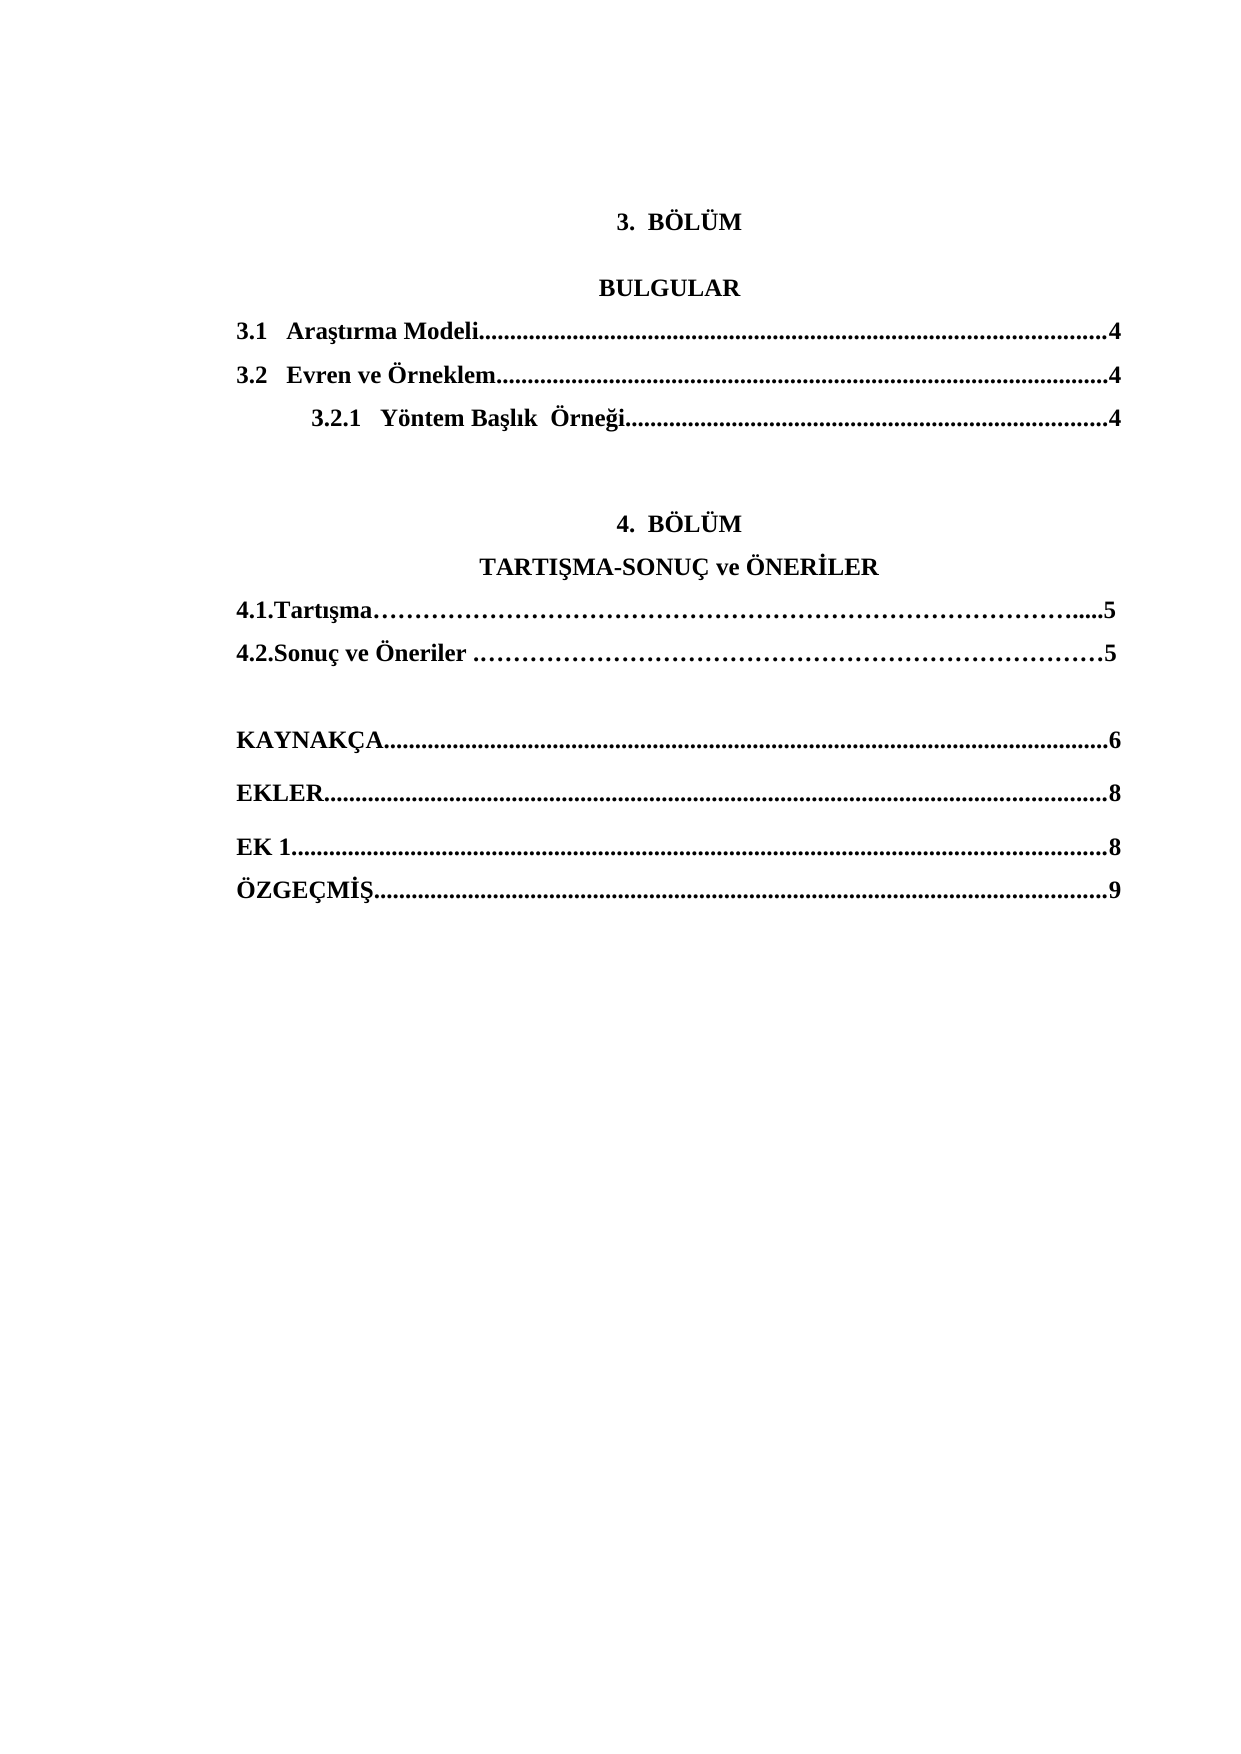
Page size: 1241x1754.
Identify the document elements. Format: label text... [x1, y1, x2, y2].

text TARTIŞMA-SONUÇ ve ÖNERİLER [236, 552, 1122, 581]
text ÖZGEÇMİŞ 9 [236, 875, 1122, 904]
text EK 1. 8 [236, 832, 1122, 861]
text 4.2.Sonuç ve Öneriler .…………………………………………………………………5 [236, 638, 1122, 667]
text 3.2 Evren ve Örneklem 4 [236, 360, 1122, 388]
text KAYNAKÇA 6 [236, 725, 1122, 753]
text 3. BÖLÜM [236, 207, 1122, 236]
text 3.2.1 Yöntem Başlık Örneği 4 [311, 403, 1122, 432]
text 4. BÖLÜM [236, 509, 1122, 538]
text BULGULAR [236, 273, 1122, 302]
text 3.1 Araştırma Modeli 4 [236, 316, 1122, 345]
text 4.1.Tartışma………………………………………………………………………….....5 [236, 595, 1122, 624]
text EKLER 8 [236, 778, 1122, 807]
